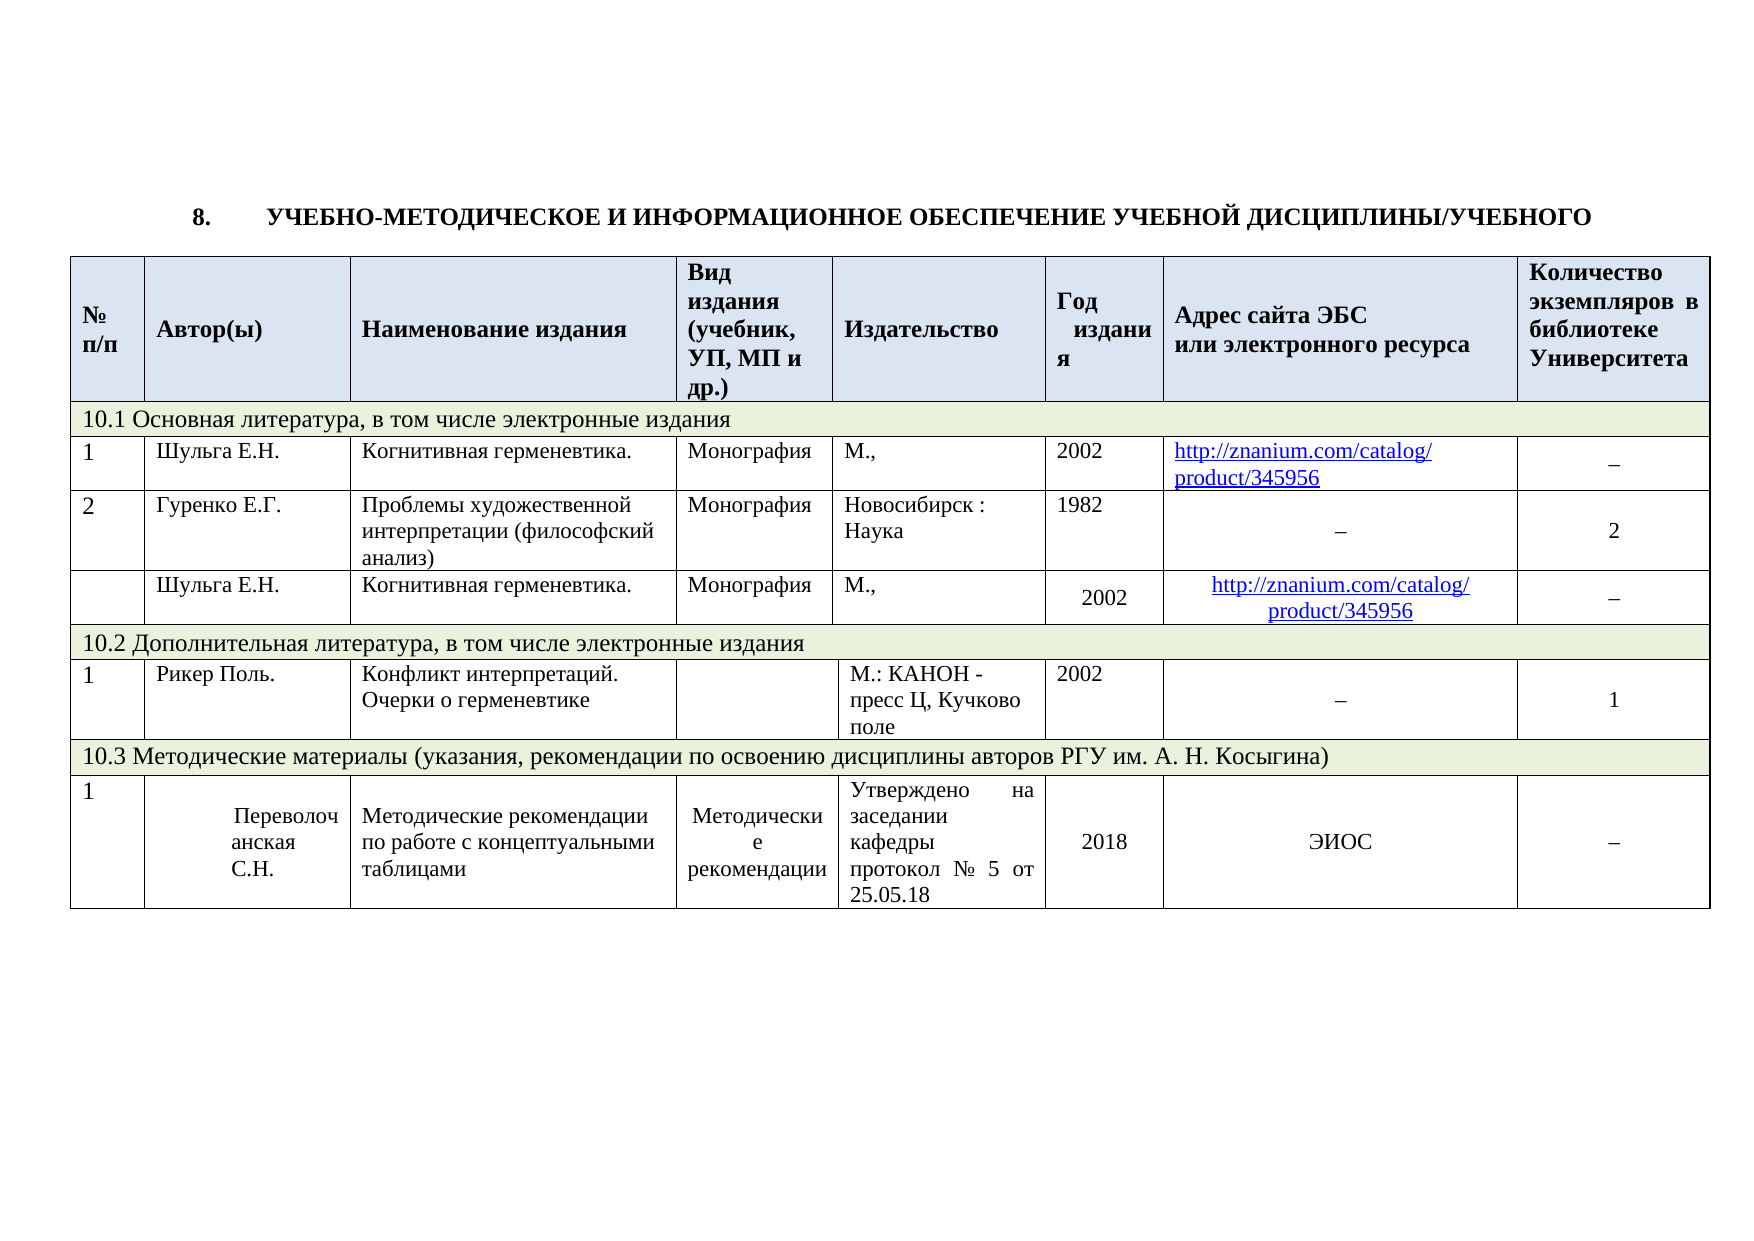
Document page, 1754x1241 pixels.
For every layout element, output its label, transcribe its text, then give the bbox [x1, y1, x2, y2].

table_cell 2002 [1046, 660, 1163, 739]
table_cell Шульга Е.Н. [145, 437, 350, 490]
table_header Наименование издания [351, 257, 676, 401]
table_header Адрес сайта ЭБС или электронного ресурса [1164, 257, 1517, 401]
table_cell Монография [677, 571, 832, 624]
table_cell Когнитивная герменевтика. [351, 437, 676, 490]
table_cell 10.3 Методические материалы (указания, рекомендации по освоению дисциплины авторов РГУ им. А. Н. Косыгина) [71, 740, 1709, 775]
table_cell – [1518, 437, 1709, 490]
table_cell Шульга Е.Н. [145, 571, 350, 624]
table_cell Методические рекомендации по работе с концептуальными таблицами [351, 776, 676, 907]
table_cell – [1518, 776, 1709, 907]
table_cell М., [833, 571, 1045, 624]
table_cell 2002 [1046, 571, 1163, 624]
table_cell 1 [1518, 660, 1709, 739]
table_header Количество экземпляров в библиотеке Университета [1518, 257, 1709, 401]
table_cell Монография [677, 437, 832, 490]
table_cell Гуренко Е.Г. [145, 491, 350, 570]
table_cell [677, 660, 838, 739]
table_cell 10.1 Основная литература, в том числе электронные издания [71, 402, 1709, 436]
table_cell Утверждено на заседании кафедры протокол № 5 от 25.05.18 [839, 776, 1045, 907]
table_cell http://znanium.com/catalog/product/345956 [1164, 571, 1517, 624]
table_cell 2018 [1046, 776, 1163, 907]
table_cell 1 [71, 437, 144, 490]
table_cell – [1164, 491, 1517, 570]
table_cell – [1518, 571, 1709, 624]
table_cell 2 [1518, 491, 1709, 570]
subtitle УЧЕБНО-МЕТОДИЧЕСКОЕ И ИНФОРМАЦИОННОЕ ОБЕСПЕЧЕНИЕ УЧЕБНОЙ ДИСЦИПЛИНЫ/УЧЕБНОГО [192, 202, 1636, 231]
table_cell Рикер Поль. [145, 660, 350, 739]
table_cell 2002 [1046, 437, 1163, 490]
table_cell 10.2 Дополнительная литература, в том числе электронные издания [71, 625, 1709, 659]
table_cell 2 [71, 491, 144, 570]
table_header Год издания [1046, 257, 1163, 401]
table_cell 1 [71, 660, 144, 739]
table_cell М.: КАНОН - пресс Ц, Кучково поле [839, 660, 1045, 739]
table_header Издательство [833, 257, 1045, 401]
table_cell 1 [71, 776, 144, 907]
table_cell 1982 [1046, 491, 1163, 570]
table_cell Когнитивная герменевтика. [351, 571, 676, 624]
table_header Вид издания (учебник, УП, МП и др.) [677, 257, 832, 401]
table_cell Проблемы художественной интерпретации (философский анализ) [351, 491, 676, 570]
table_cell Переволочанская С.Н. [145, 776, 350, 907]
table_cell ЭИОС [1164, 776, 1517, 907]
table_cell Монография [677, 491, 832, 570]
table_header Автор(ы) [145, 257, 350, 401]
table_cell – [1164, 660, 1517, 739]
table_cell Методические рекомендации [677, 776, 838, 907]
table_cell Новосибирск : Наука [833, 491, 1045, 570]
table_header № п/п [71, 257, 144, 401]
table_cell Конфликт интерпретаций. Очерки о герменевтике [351, 660, 676, 739]
table_cell http://znanium.com/catalog/product/345956 [1164, 437, 1517, 490]
table_cell [71, 571, 144, 624]
table_cell М., [833, 437, 1045, 490]
